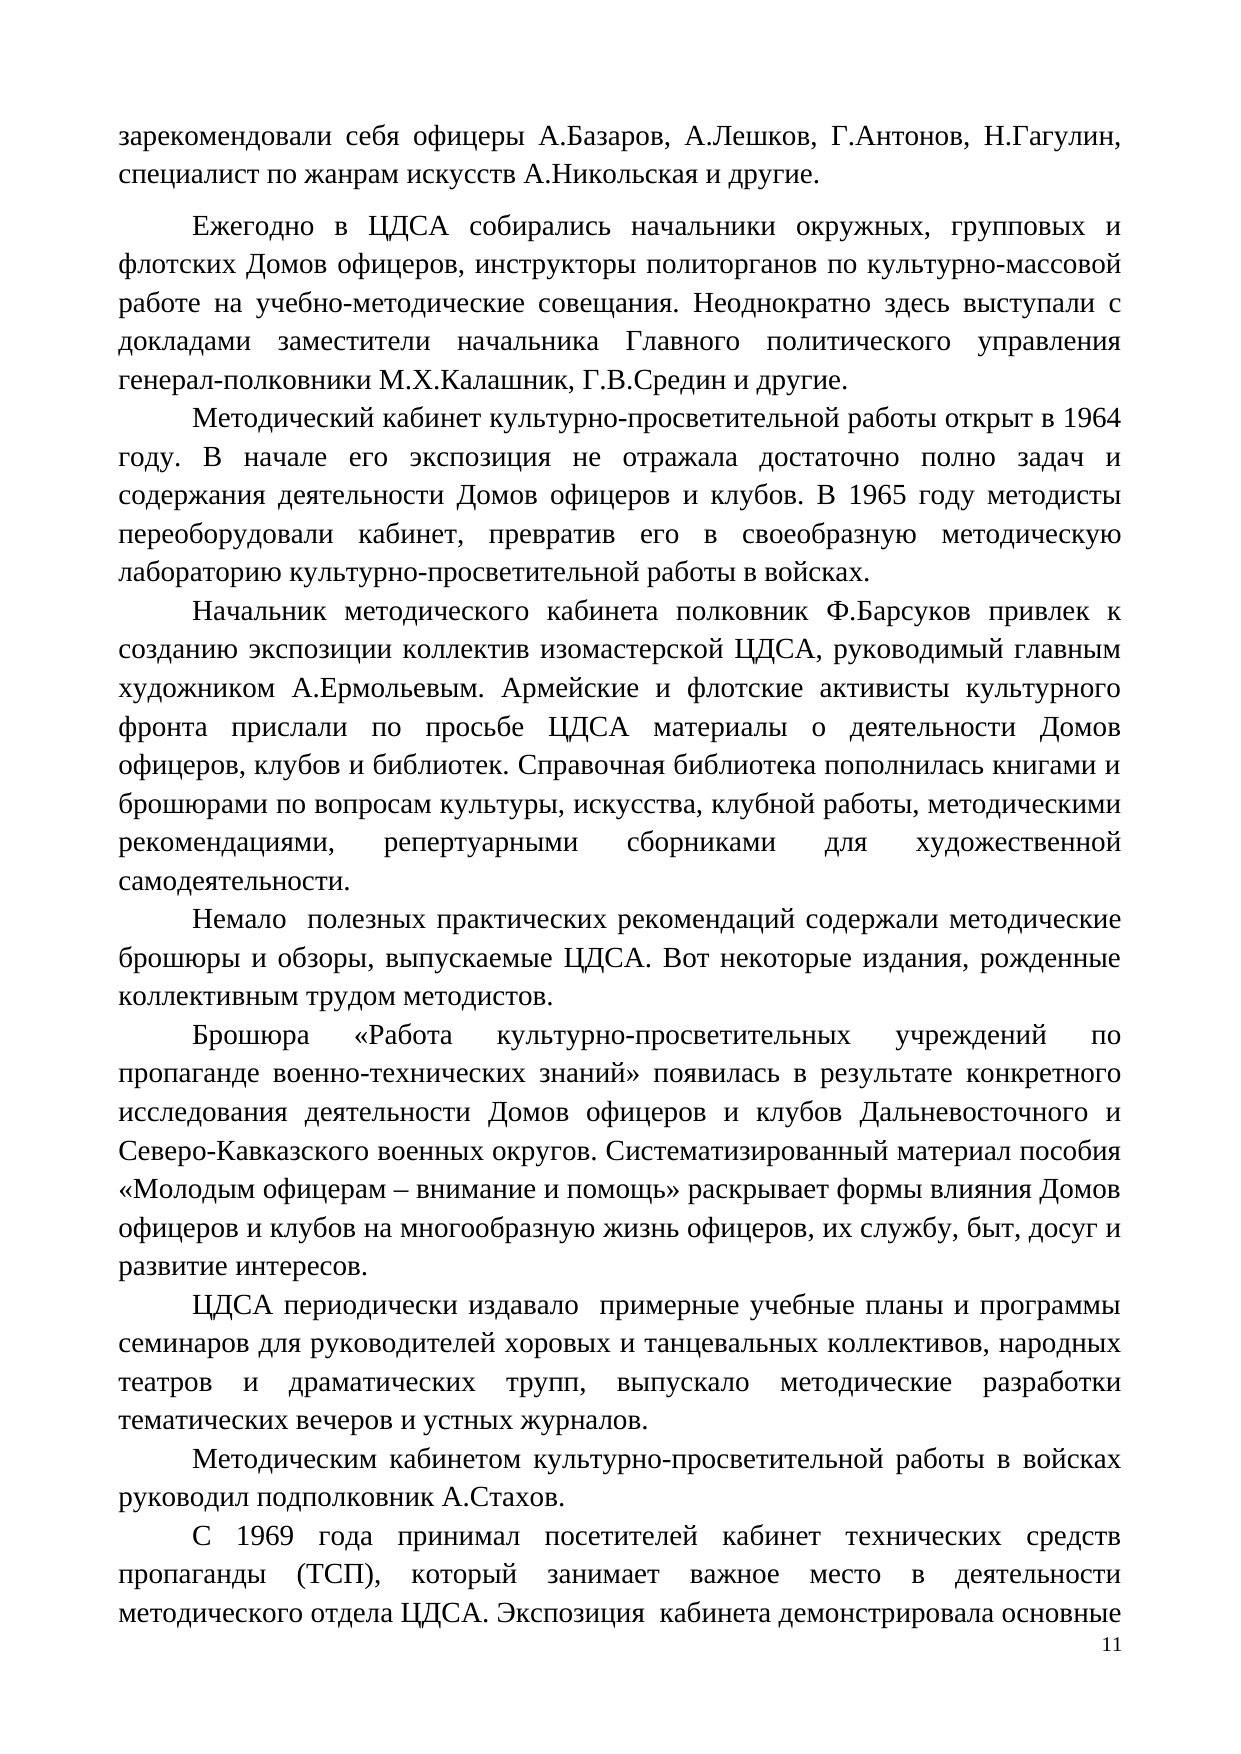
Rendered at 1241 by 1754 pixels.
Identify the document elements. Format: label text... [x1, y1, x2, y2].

text Начальник методического кабинета полковник Ф.Барсуков привлек к созданию экспозиции коллектив изомастерской ЦДСА, руководимый главным художником А.Ермольевым. Армейские и флотские активисты культурного фронта прислали по просьбе ЦДСА материалы о деятельности Домов офицеров, клубов и библиотек. Справочная библиотека пополнилась книгами и брошюрами по вопросам культуры, искусства, клубной работы, методическими рекомендациями, репертуарными сборниками для художественной самодеятельности. [118, 593, 1122, 896]
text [118, 1518, 1122, 1629]
text ЦДСА периодически издавало примерные учебные планы и программы семинаров для руководителей хоровых и танцевальных коллективов, народных театров и драматических трупп, выпускало методические разработки тематических вечеров и устных журналов. [118, 1287, 1122, 1436]
text Ежегодно в ЦДСА собирались начальники окружных, групповых и флотских Домов офицеров, инструкторы политорганов по культурно-массовой работе на учебно-методические совещания. Неоднократно здесь выступали с докладами заместители начальника Главного политического управления генерал-полковники М.Х.Калашник, Г.В.Средин и другие. [118, 208, 1122, 395]
text Немало полезных практических рекомендаций содержали методические брошюры и обзоры, выпускаемые ЦДСА. Вот некоторые издания, рожденные коллективным трудом методистов. [118, 901, 1122, 1012]
text Методическим кабинетом культурно-просветительной работы в войсках руководил подполковник А.Стахов. [118, 1441, 1122, 1513]
text Брошюра «Работа культурно-просветительных учреждений по пропаганде военно-технических знаний» появилась в результате конкретного исследования деятельности Домов офицеров и клубов Дальневосточного и Северо-Кавказского военных округов. Систематизированный материал пособия «Молодым офицерам – внимание и помощь» раскрывает формы влияния Домов офицеров и клубов на многообразную жизнь офицеров, их службу, быт, досуг и развитие интересов. [118, 1017, 1122, 1282]
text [118, 118, 1122, 190]
text Методический кабинет культурно-просветительной работы открыт в 1964 году. В начале его экспозиция не отражала достаточно полно задач и содержания деятельности Домов офицеров и клубов. В 1965 году методисты переоборудовали кабинет, превратив его в своеобразную методическую лабораторию культурно-просветительной работы в войсках. [118, 400, 1122, 588]
